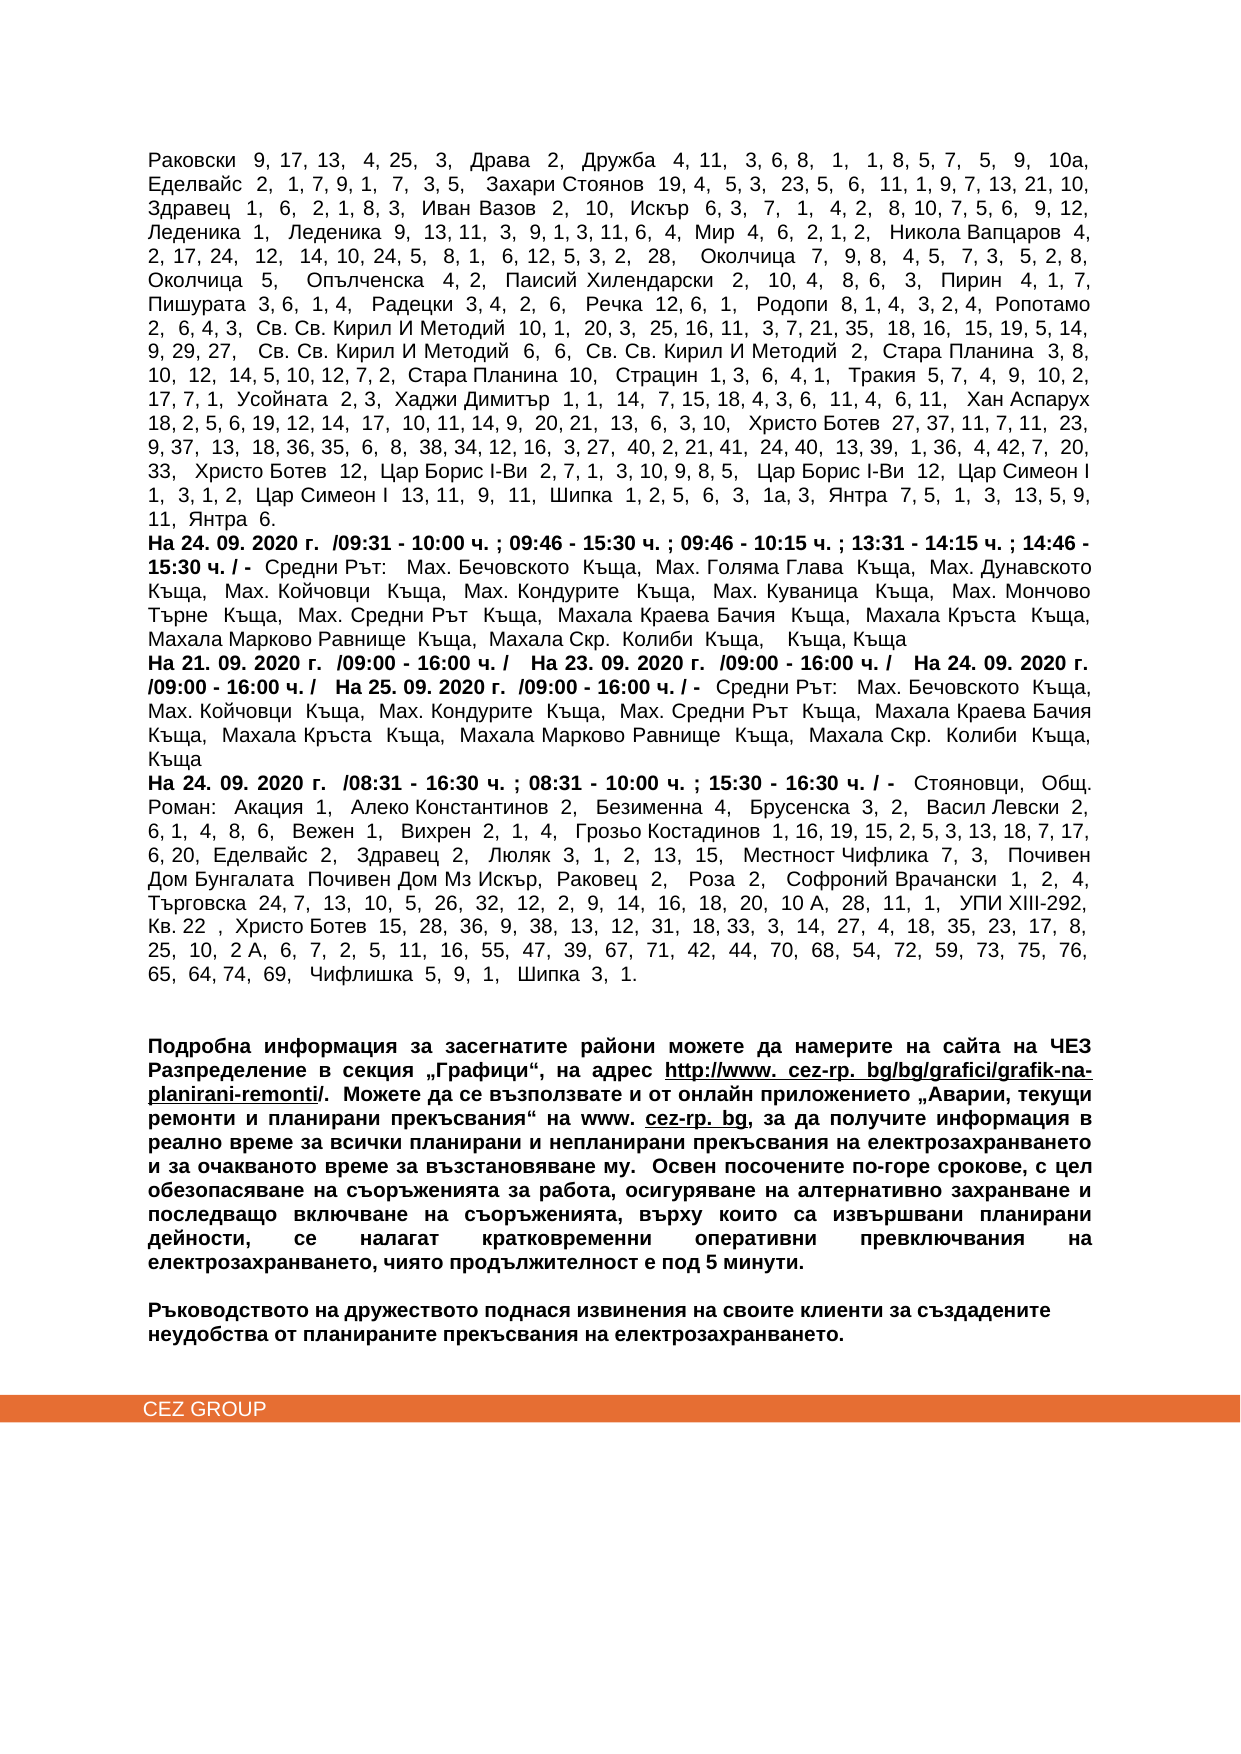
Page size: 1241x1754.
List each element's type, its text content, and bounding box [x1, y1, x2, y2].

text На 24. 09. 2020 г. /08:31 - 16:30 ч. ; 08:31 - 10:00 ч. ; 15:30 - 16:30 ч. / - Стояновци, Общ. Роман: Акация 1, Алеко Константинов 2, Безименна 4, Брусенска 3, 2, Васил Левски 2, 6, 1, 4, 8, 6, Вежен 1, Вихрен 2, 1, 4, Грозьо Костадинов 1, 16, 19, 15, 2, 5, 3, 13, 18, 7, 17, 6, 20, Еделвайс 2, Здравец 2, Люляк 3, 1, 2, 13, 15, Местност Чифлика 7, 3, Почивен Дом Бунгалата Почивен Дом Мз Искър, Раковец 2, Роза 2, Софроний Врачански 1, 2, 4, Търговска 24, 7, 13, 10, 5, 26, 32, 12, 2, 9, 14, 16, 18, 20, 10 А, 28, 11, 1, УПИ ХІІІ-292, Кв. 22 , Христо Ботев 15, 28, 36, 9, 38, 13, 12, 31, 18, 33, 3, 14, 27, 4, 18, 35, 23, 17, 8, 25, 10, 2 А, 6, 7, 2, 5, 11, 16, 55, 47, 39, 67, 71, 42, 44, 70, 68, 54, 72, 59, 73, 75, 76, 65, 64, 74, 69, Чифлишка 5, 9, 1, Шипка 3, 1. [148, 771, 1093, 986]
text Ръководството на дружеството поднася извинения на своите клиенти за създадените [148, 1298, 1093, 1322]
text На 21. 09. 2020 г. /09:00 - 16:00 ч. / На 23. 09. 2020 г. /09:00 - 16:00 ч. / На 24. 09. 2020 г. /09:00 - 16:00 ч. / На 25. 09. 2020 г. /09:00 - 16:00 ч. / - Средни Рът: Мах. Бечовското Къща, Мах. Койчовци Къща, Мах. Кондурите Къща, Мах. Средни Рът Къща, Махала Краева Бачия Къща, Махала Кръста Къща, Махала Марково Равнище Къща, Махала Скр. Колиби Къща, Къща [148, 651, 1093, 771]
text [148, 148, 1093, 531]
text На 24. 09. 2020 г. /09:31 - 10:00 ч. ; 09:46 - 15:30 ч. ; 09:46 - 10:15 ч. ; 13:31 - 14:15 ч. ; 14:46 - 15:30 ч. / - Средни Рът: Мах. Бечовското Къща, Мах. Голяма Глава Къща, Мах. Дунавското Къща, Мах. Койчовци Къща, Мах. Кондурите Къща, Мах. Куваница Къща, Мах. Мончово Търне Къща, Мах. Средни Рът Къща, Махала Краева Бачия Къща, Махала Кръста Къща, Махала Марково Равнище Къща, Махала Скр. Колиби Къща, Къща, Къща [148, 531, 1093, 651]
text Подробна информация за засегнатите райони можете да намерите на сайта на ЧЕЗ Разпределение в секция „Графици“, на адрес http://www. cez-rp. bg/bg/grafici/grafik-na-planirani-remonti/. Можете да се възползвате и от онлайн приложението „Аварии, текущи ремонти и планирани прекъсвания“ на www. cez-rp. bg, за да получите информация в реално време за всички планирани и непланирани прекъсвания на електрозаxранването и за очакваното време за възстановяване му. Освен посочените по-горе срокове, с цел обезопасяване на съоръженията за работа, осигуряване на алтернативно захранване и последващо включване на съоръженията, върxу които са извършвани планирани дейности, се налагат кратковременни оперативни превключвания на електрозахранването, чиято продължителност е под 5 минути. [148, 1034, 1093, 1274]
text неудобства от планираните прекъсвания на електрозаxранването. [148, 1322, 1093, 1346]
